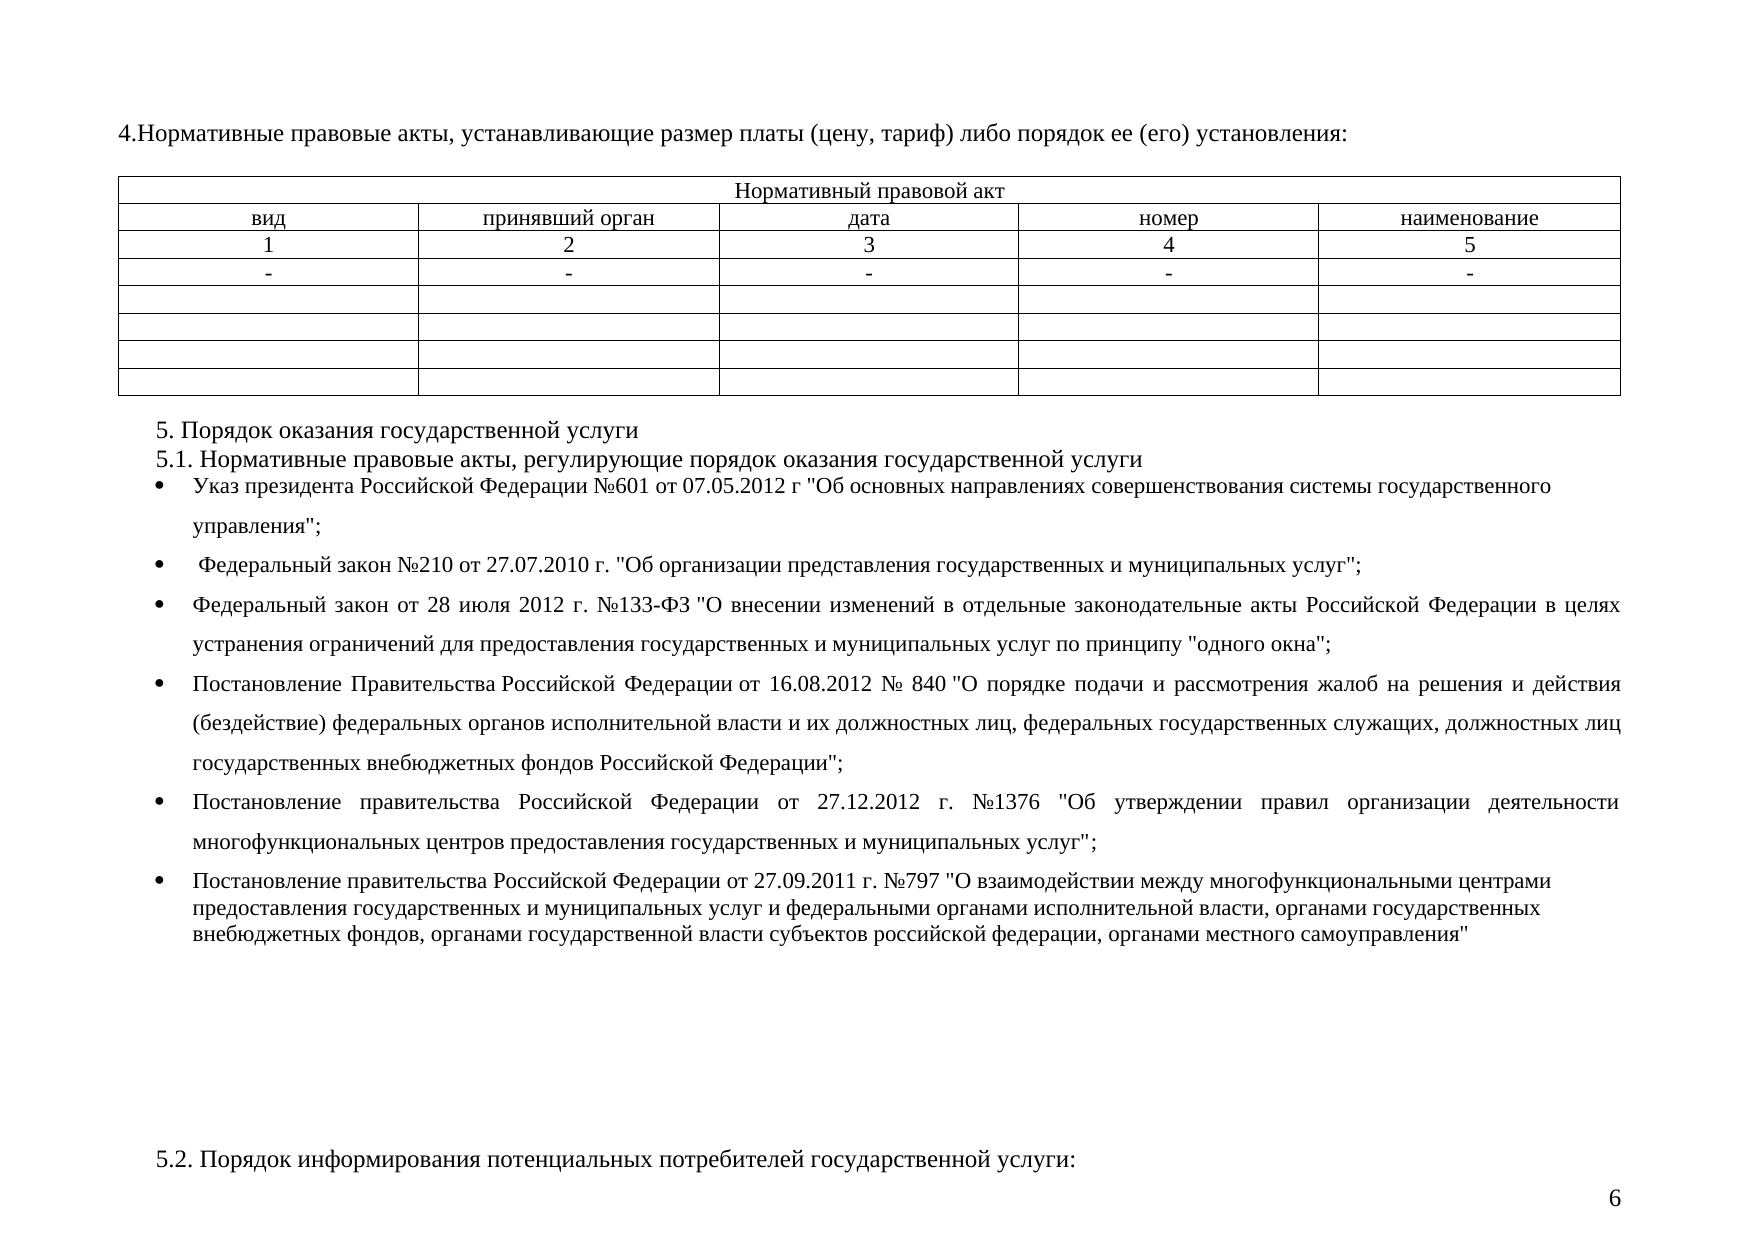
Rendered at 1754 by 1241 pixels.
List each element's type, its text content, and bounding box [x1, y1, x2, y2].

list Указ президента Российской Федерации №601 от 07.05.2012 г "Об основных направлениях совершенствования системы государственного управления"; [155, 472, 1621, 538]
table_cell [720, 341, 1018, 367]
table_cell - [419, 259, 719, 285]
table_cell - [119, 259, 418, 285]
table_cell вид [119, 204, 418, 230]
table_cell [1019, 341, 1318, 367]
table_cell [419, 369, 719, 395]
table_cell [419, 286, 719, 313]
list Постановление Правительства Российской Федерации от 16.08.2012 № 840 "О порядке подачи и рассмотрения жалоб на решения и действия (бездействие) федеральных органов исполнительной власти и их должностных лиц, федеральных государственных служащих, должностных лиц государственных внебюджетных фондов Российской Федерации"; [155, 670, 1621, 775]
text 5. Порядок оказания государственной услуги [156, 415, 1621, 444]
table_cell [1319, 286, 1620, 313]
table_cell [1319, 369, 1620, 395]
table_cell [720, 314, 1018, 340]
text 5.1. Нормативные правовые акты, регулирующие порядок оказания государственной услуги [156, 444, 1621, 472]
table_cell 2 [419, 231, 719, 258]
table_cell [1319, 341, 1620, 367]
text 4.Нормативные правовые акты, устанавливающие размер платы (цену, тариф) либо порядок ее (его) установления: [118, 118, 1621, 147]
table_cell 4 [1019, 231, 1318, 258]
table_cell - [1319, 259, 1620, 285]
table_header Нормативный правовой акт [119, 177, 1620, 203]
table_cell [119, 286, 418, 313]
table_cell - [720, 259, 1018, 285]
table_cell [119, 314, 418, 340]
table_cell [720, 369, 1018, 395]
table_cell дата [720, 204, 1018, 230]
table_cell [1319, 314, 1620, 340]
table_cell принявший орган [419, 204, 719, 230]
table_cell 3 [720, 231, 1018, 258]
table_cell [1019, 314, 1318, 340]
table_cell [119, 341, 418, 367]
table_cell [1019, 286, 1318, 313]
table_cell [119, 369, 418, 395]
table_cell - [1019, 259, 1318, 285]
table_cell 5 [1319, 231, 1620, 258]
list Федеральный закон от 28 июля 2012 г. №133-ФЗ "О внесении изменений в отдельные законодательные акты Российской Федерации в целях устранения ограничений для предоставления государственных и муниципальных услуг по принципу "одного окна"; [155, 591, 1621, 657]
table_cell [1019, 369, 1318, 395]
table_cell [419, 341, 719, 367]
table_cell [419, 314, 719, 340]
table_cell номер [1019, 204, 1318, 230]
table_cell 1 [119, 231, 418, 258]
text 5.2. Порядок информирования потенциальных потребителей государственной услуги: [118, 1144, 1621, 1172]
table_cell [720, 286, 1018, 313]
list Федеральный закон №210 от 27.07.2010 г. "Об организации представления государственных и муниципальных услуг"; [155, 551, 1621, 578]
list Постановление правительства Российской Федерации от 27.09.2011 г. №797 "О взаимодействии между многофункциональными центрами предоставления государственных и муниципальных услуг и федеральными органами исполнительной власти, органами государственных внебюджетных фондов, органами государственной власти субъектов российской федерации, органами местного самоуправления" [155, 867, 1621, 946]
table_cell наименование [1319, 204, 1620, 230]
list Постановление правительства Российской Федерации от 27.12.2012 г. №1376 "Об утверждении правил организации деятельности многофункциональных центров предоставления государственных и муниципальных услуг"; [155, 788, 1621, 854]
